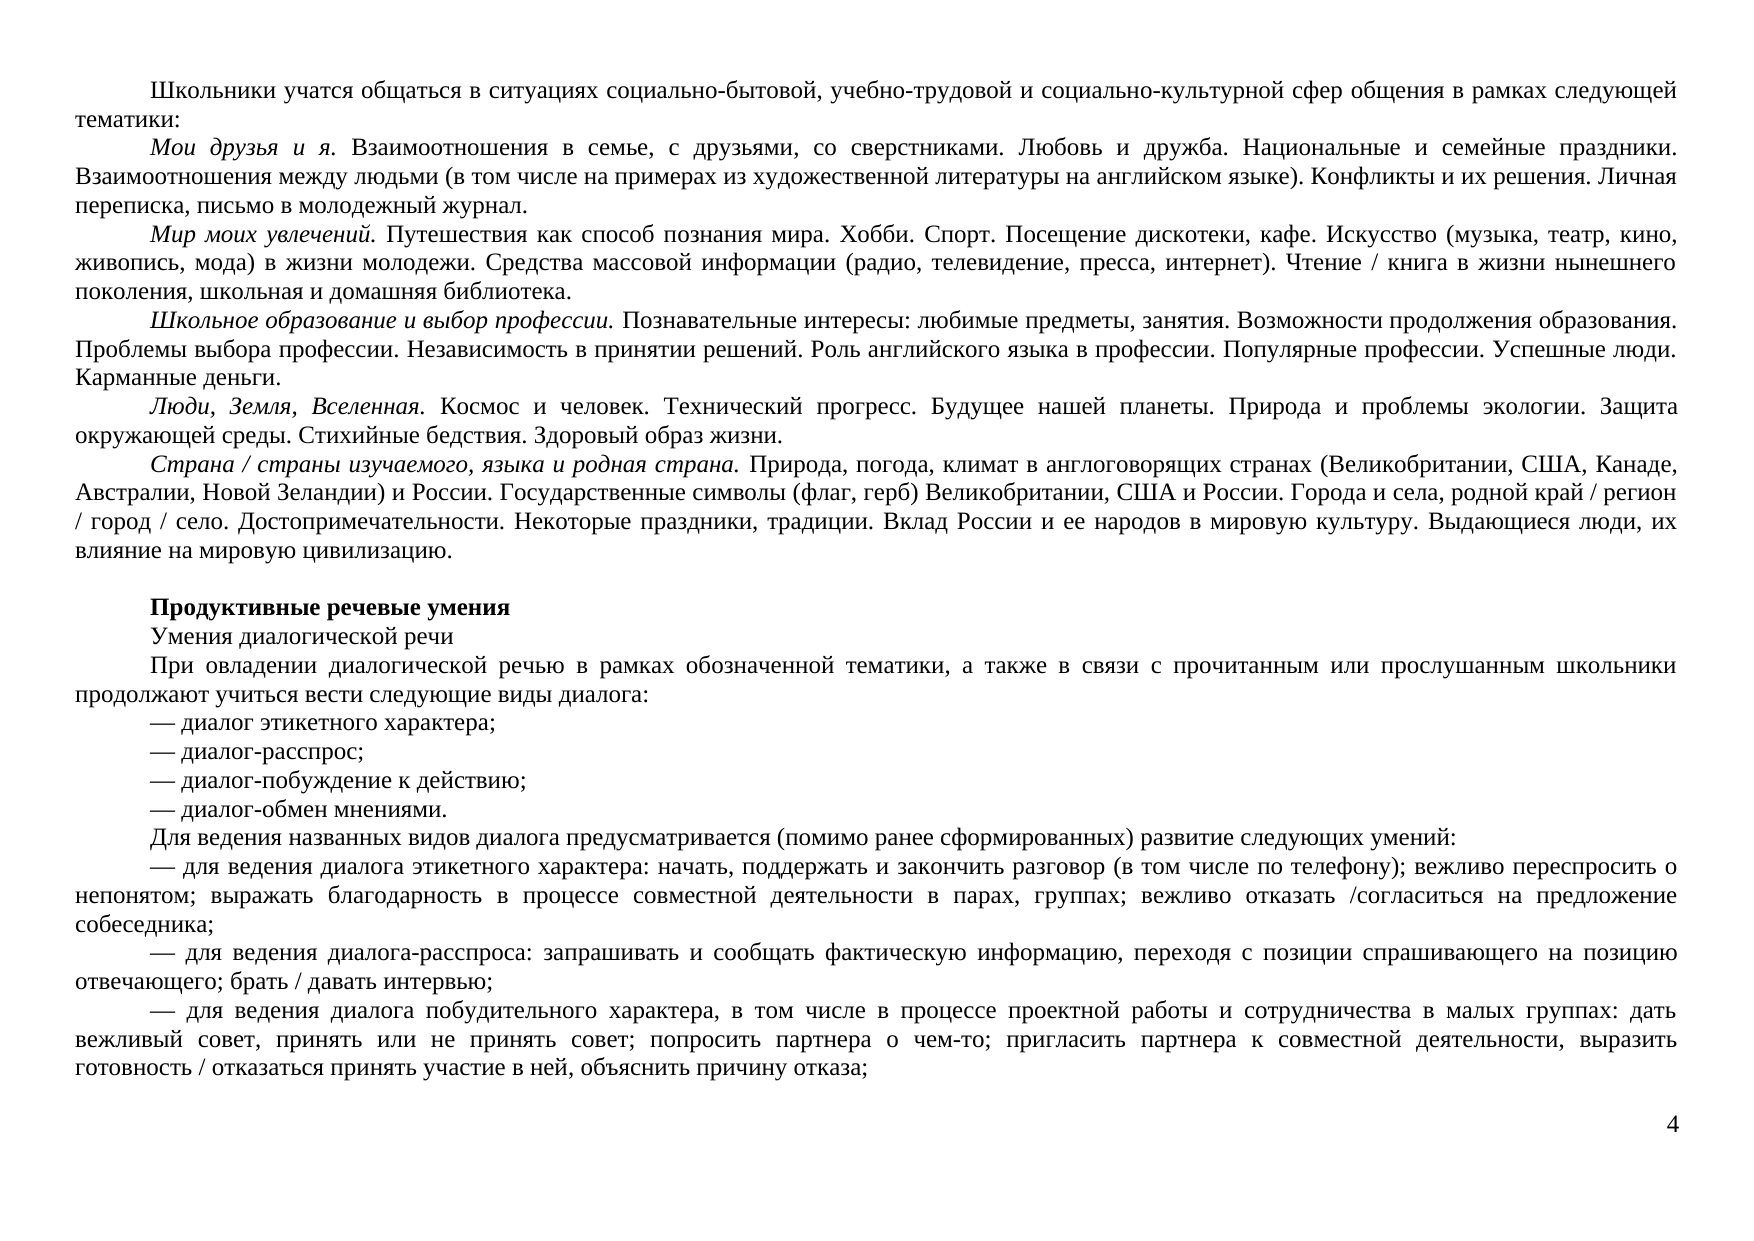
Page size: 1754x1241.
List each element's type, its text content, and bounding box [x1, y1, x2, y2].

text Страна / страны изучаемого, языка и родная страна. Природа, погода, климат в англоговорящих странах (Великобритании, США, Канаде, Австралии, Новой Зеландии) и России. Государственные символы (флаг, герб) Великобритании, США и России. Города и села, родной край / регион / город / село. Достопримечательности. Некоторые праздники, традиции. Вклад России и ее народов в мировую культуру. Выдающиеся люди, их влияние на мировую цивилизацию. [75, 449, 1679, 564]
text Мир моих увлечений. Путешествия как способ познания мира. Хобби. Спорт. Посещение дискотеки, кафе. Искусство (музыка, театр, кино, живопись, мода) в жизни молодежи. Средства массовой информации (радио, телевидение, пресса, интернет). Чтение / книга в жизни нынешнего поколения, школьная и домашняя библиотека. [75, 219, 1679, 305]
text — для ведения диалога побудительного характера, в том числе в процессе проектной работы и сотрудничества в малых группах: дать вежливый совет, принять или не принять совет; попросить партнера о чем-то; пригласить партнера к совместной деятельности, выразить готовность / отказаться принять участие в ней, объяснить причину отказа; [75, 995, 1679, 1081]
text Школьное образование и выбор профессии. Познавательные интересы: любимые предметы, занятия. Возможности продолжения образования. Проблемы выбора профессии. Независимость в принятии решений. Роль английского языка в профессии. Популярные профессии. Успешные люди. Карманные деньги. [75, 305, 1679, 391]
text — диалог-обмен мнениями. [75, 794, 1679, 822]
text — диалог-побуждение к действию; [75, 765, 1679, 794]
text Продуктивные речевые умения [75, 592, 1679, 621]
text Люди, Земля, Вселенная. Космос и человек. Технический прогресс. Будущее нашей планеты. Природа и проблемы экологии. Защита окружающей среды. Стихийные бедствия. Здоровый образ жизни. [75, 391, 1679, 449]
text Школьники учатся общаться в ситуациях социально-бытовой, учебно-трудовой и социально-культурной сфер общения в рамках следующей тематики: [75, 75, 1679, 132]
text Для ведения названных видов диалога предусматривается (помимо ранее сформированных) развитие следующих умений: [75, 822, 1679, 851]
text — для ведения диалога этикетного характера: начать, поддержать и закончить разговор (в том числе по телефону); вежливо переспросить о непонятом; выражать благодарность в процессе совместной деятельности в парах, группах; вежливо отказать /согласиться на предложение собеседника; [75, 851, 1679, 937]
text При овладении диалогической речью в рамках обозначенной тематики, а также в связи с прочитанным или прослушанным школьники продолжают учиться вести следующие виды диалога: [75, 650, 1679, 707]
text — диалог-расспрос; [75, 736, 1679, 765]
text — для ведения диалога-расспроса: запрашивать и сообщать фактическую информацию, переходя с позиции спрашивающего на позицию отвечающего; брать / давать интервью; [75, 937, 1679, 995]
text — диалог этикетного характера; [75, 707, 1679, 736]
text Умения диалогической речи [75, 621, 1679, 650]
text Мои друзья и я. Взаимоотношения в семье, с друзьями, со сверстниками. Любовь и дружба. Национальные и семейные праздники. Взаимоотношения между людьми (в том числе на примерах из художественной литературы на английском языке). Конфликты и их решения. Личная переписка, письмо в молодежный журнал. [75, 132, 1679, 219]
